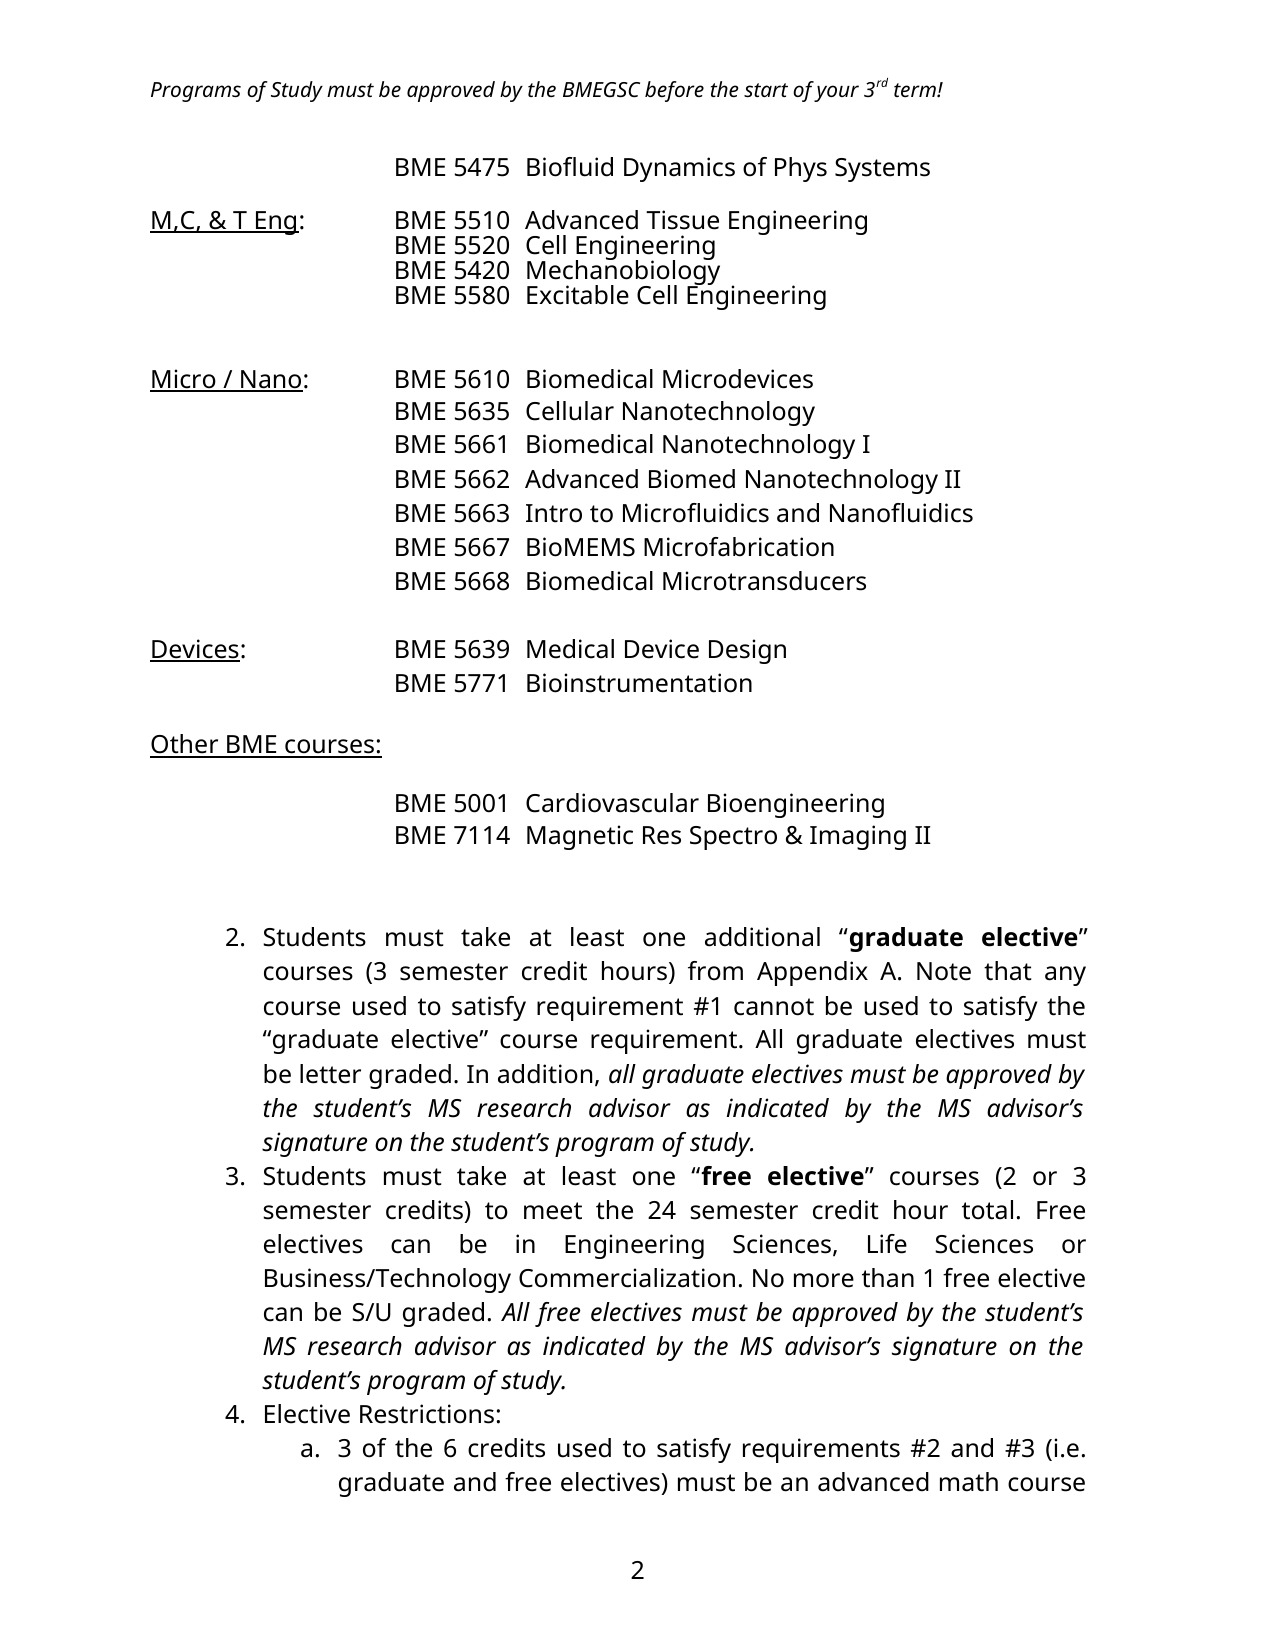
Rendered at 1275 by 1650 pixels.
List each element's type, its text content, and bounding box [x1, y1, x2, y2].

text BME 5668 Biomedical Microtransducers [150, 563, 1087, 597]
text BME 5663 Intro to Microfluidics and Nanofluidics [150, 495, 1087, 529]
list Students must take at least one “free elective” courses (2 or 3 semester credits) to meet the 24 semester credit hour total. Free electives can be in Engineering Sciences, Life Sciences or Business/Technology Commercialization. No more than 1 free elective can be S/U graded. All free electives must be approved by the student’s MS research advisor as indicated by the MS advisor’s signature on the student’s program of study. [225, 1158, 1087, 1397]
text Micro / Nano: BME 5610 Biomedical Microdevices [150, 368, 1087, 393]
text BME 5580 Excitable Cell Engineering [150, 284, 1087, 309]
text Other BME courses: [150, 734, 1087, 759]
text BME 5635 Cellular Nanotechnology [150, 393, 1087, 427]
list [300, 1431, 1087, 1499]
text BME 5475 Biofluid Dynamics of Phys Systems [150, 150, 1087, 184]
text BME 5520 Cell Engineering [150, 234, 1087, 259]
text BME 5771 Bioinstrumentation [150, 666, 1087, 700]
text BME 5420 Mechanobiology [150, 259, 1087, 284]
list Students must take at least one additional “graduate elective” courses (3 semester credit hours) from Appendix A. Note that any course used to satisfy requirement #1 cannot be used to satisfy the “graduate elective” course requirement. All graduate electives must be letter graded. In addition, all graduate electives must be approved by the student’s MS research advisor as indicated by the MS advisor’s signature on the student’s program of study. [225, 920, 1087, 1158]
text Devices: BME 5639 Medical Device Design [150, 632, 1087, 666]
text BME 5667 BioMEMS Microfabrication [150, 529, 1087, 563]
text BME 5001 Cardiovascular Bioengineering [150, 793, 1087, 818]
text BME 5662 Advanced Biomed Nanotechnology II [150, 461, 1087, 495]
text BME 5661 Biomedical Nanotechnology I [150, 427, 1087, 461]
text BME 7114 Magnetic Res Spectro & Imaging II [150, 818, 1087, 852]
list Elective Restrictions: [225, 1397, 1087, 1431]
text M,C, & T Eng: BME 5510 Advanced Tissue Engineering [150, 209, 1087, 234]
